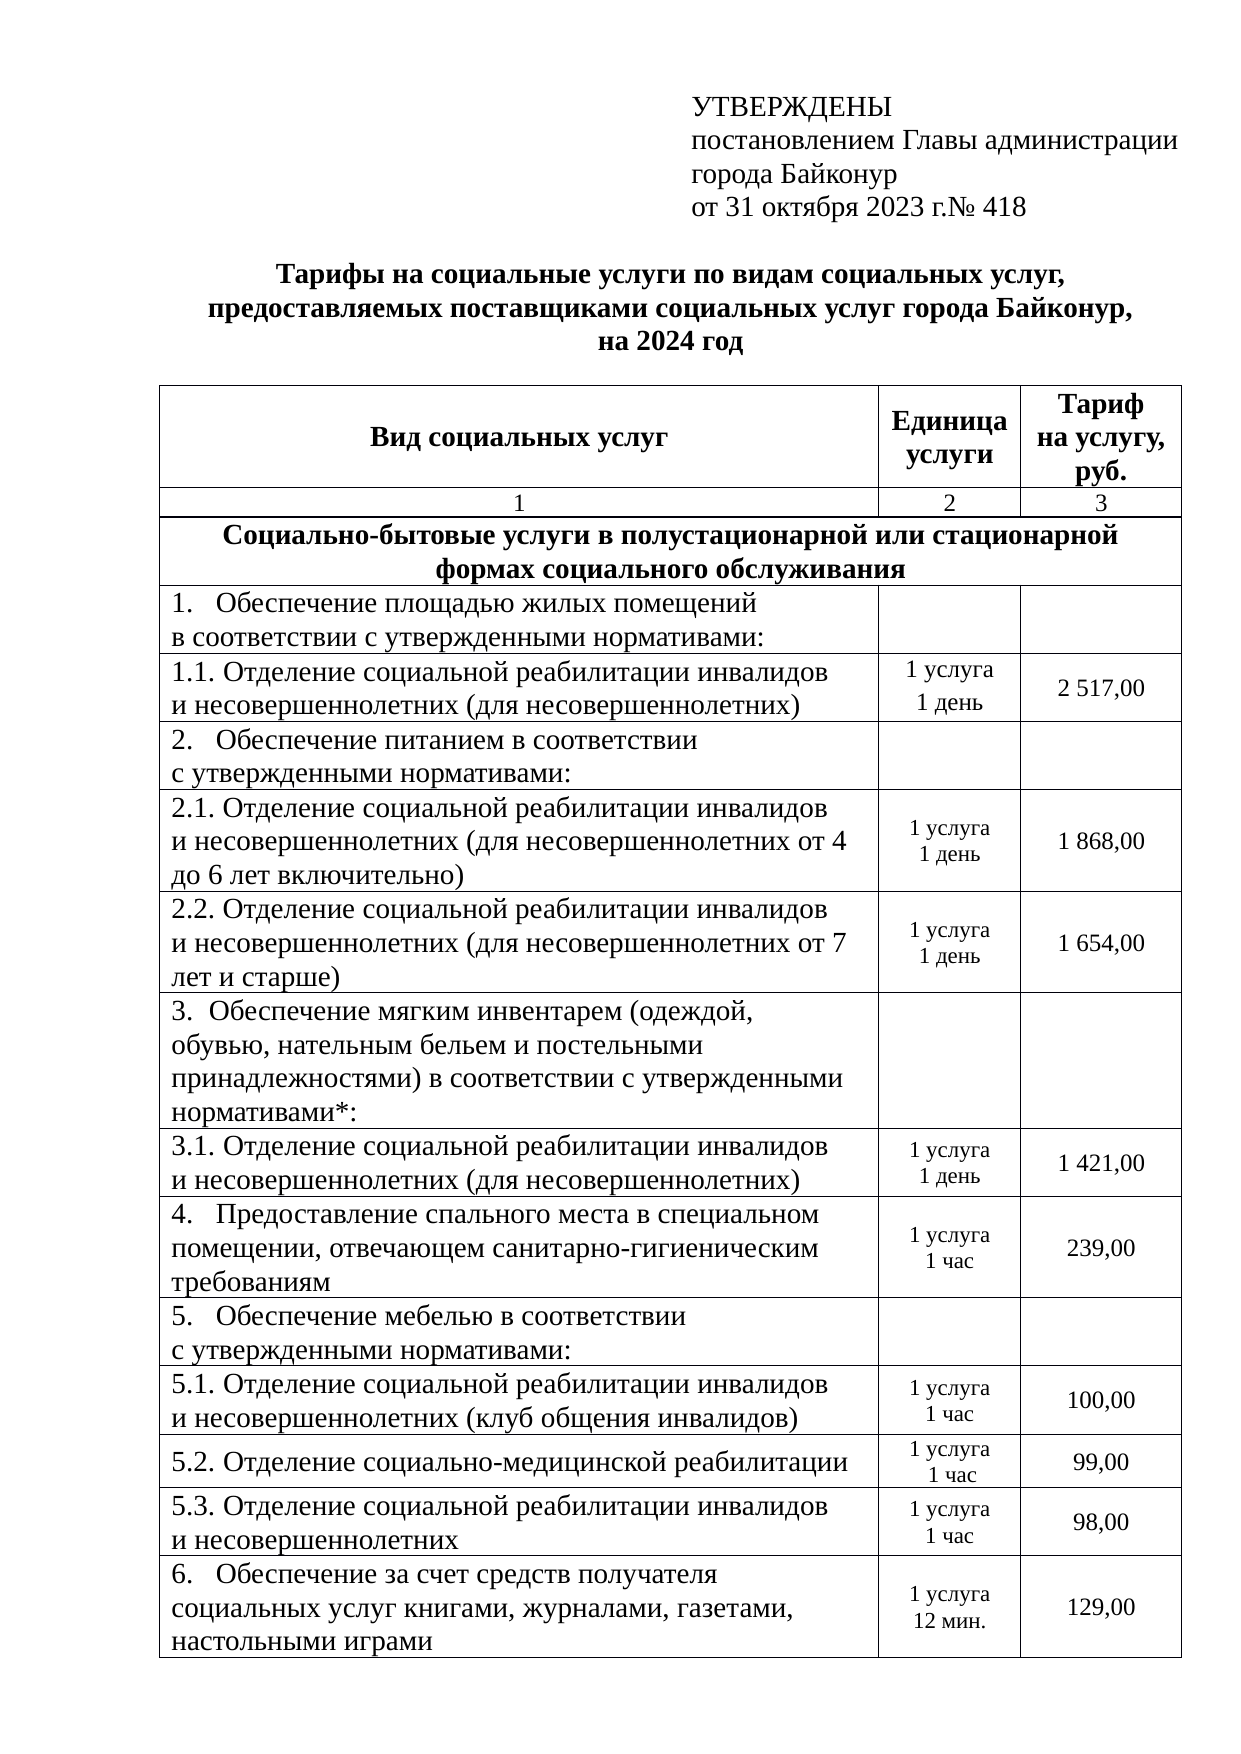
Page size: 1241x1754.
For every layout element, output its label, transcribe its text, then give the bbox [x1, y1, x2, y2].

text на 2024 год [159, 323, 1181, 357]
table_cell 1 услуга 1 день [879, 790, 1020, 891]
table_cell 3 [1021, 488, 1181, 516]
table_cell [1021, 586, 1181, 653]
table_cell Обеспечение площадью жилых помещений в соответствии с утвержденными нормативами: [160, 586, 878, 653]
table_cell Отделение социальной реабилитации инвалидов и несовершеннолетних (для несовершеннолетних) [160, 654, 878, 721]
text города Байконур [159, 156, 1181, 189]
table_cell 1 654,00 [1021, 892, 1181, 992]
table_cell 129,00 [1021, 1556, 1181, 1657]
table_cell [1021, 1298, 1181, 1365]
text от 31 октября 2023 г.№ 418 [159, 189, 1181, 223]
table_cell [879, 722, 1020, 789]
table_cell 98,00 [1021, 1488, 1181, 1555]
table_cell Обеспечение питанием в соответствии с утвержденными нормативами: [160, 722, 878, 789]
table_cell 1 услуга 1 день [879, 1129, 1020, 1196]
table_cell 239,00 [1021, 1197, 1181, 1297]
table_header Тариф на услугу, руб. [1021, 386, 1181, 487]
table_cell 1 услуга 1 день [879, 654, 1020, 721]
text постановлением Главы администрации [159, 122, 1181, 156]
table_cell 1 [160, 488, 878, 516]
table_cell Отделение социальной реабилитации инвалидов и несовершеннолетних (для несовершеннолетних) [160, 1129, 878, 1196]
table_cell 100,00 [1021, 1366, 1181, 1433]
table_cell 2.2. Отделение социальной реабилитации инвалидов и несовершеннолетних (для несовершеннолетних от 7 лет и старше) [160, 892, 878, 992]
table_cell 99,00 [1021, 1435, 1181, 1487]
text Тарифы на социальные услуги по видам социальных услуг, предоставляемых поставщиками социальных услуг города Байконур, [159, 256, 1181, 323]
table_cell Обеспечение мягким инвентарем (одеждой, обувью, нательным бельем и постельными принадлежностями) в соответствии с утвержденными нормативами*: [160, 993, 878, 1127]
table_cell 2 517,00 [1021, 654, 1181, 721]
table_cell 1 услуга 1 час [879, 1435, 1020, 1487]
table_cell 1 услуга 1 день [879, 892, 1020, 992]
table_cell [879, 993, 1020, 1127]
table_cell Отделение социальной реабилитации инвалидов и несовершеннолетних (клуб общения инвалидов) [160, 1366, 878, 1433]
table_header Вид социальных услуг [160, 386, 878, 487]
table_cell 1 услуга 1 час [879, 1197, 1020, 1297]
table_cell Обеспечение за счет средств получателя социальных услуг книгами, журналами, газетами, настольными играми [160, 1556, 878, 1657]
table_cell [879, 1298, 1020, 1365]
text УТВЕРЖДЕНЫ [159, 89, 1181, 122]
table_header Единица услуги [879, 386, 1020, 487]
table_cell Предоставление спального места в специальном помещении, отвечающем санитарно-гигиеническим требованиям [160, 1197, 878, 1297]
table_cell 1 услуга 12 мин. [879, 1556, 1020, 1657]
table_cell Социально-бытовые услуги в полустационарной или стационарной формах социального обслуживания [160, 518, 1181, 584]
table_cell [1021, 722, 1181, 789]
table_cell 1 868,00 [1021, 790, 1181, 891]
table_cell [1021, 993, 1181, 1127]
table_cell 1 услуга 1 час [879, 1488, 1020, 1555]
table_cell 1 421,00 [1021, 1129, 1181, 1196]
table_cell 1 услуга 1 час [879, 1366, 1020, 1433]
table_cell 2.1. Отделение социальной реабилитации инвалидов и несовершеннолетних (для несовершеннолетних от 4 до 6 лет включительно) [160, 790, 878, 891]
table_cell [879, 586, 1020, 653]
table_cell Отделение социальной реабилитации инвалидов и несовершеннолетних [160, 1488, 878, 1555]
table_cell Отделение социально-медицинской реабилитации [160, 1435, 878, 1487]
table_cell 2 [879, 488, 1020, 516]
table_cell Обеспечение мебелью в соответствии с утвержденными нормативами: [160, 1298, 878, 1365]
